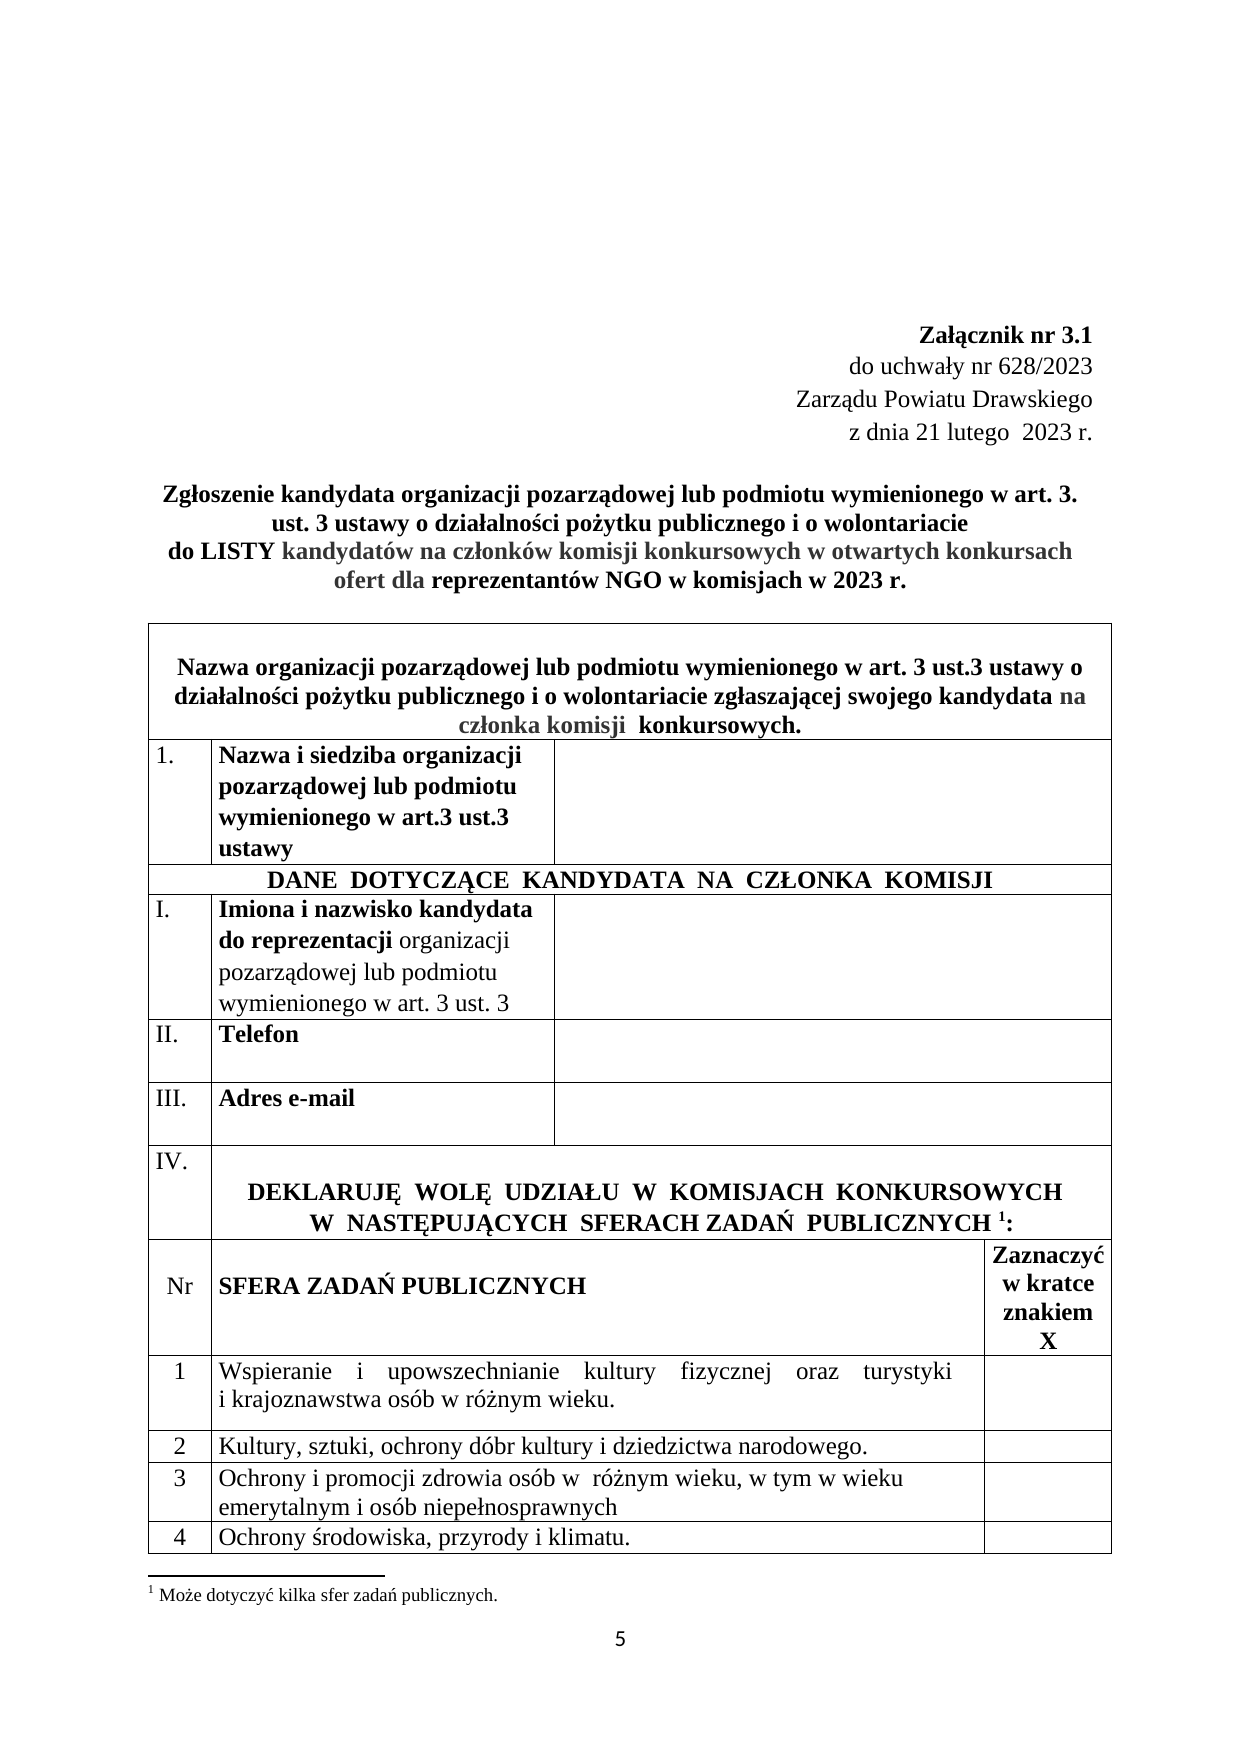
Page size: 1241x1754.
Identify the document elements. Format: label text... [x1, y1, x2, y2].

table_cell II. [149, 1020, 211, 1082]
table_cell SFERA ZADAŃ PUBLICZNYCH [212, 1240, 984, 1355]
table_cell Imiona i nazwisko kandydata do reprezentacji organizacji pozarządowej lub podmiotu wymienionego w art. 3 ust. 3 [212, 895, 554, 1018]
table_cell 1. [149, 740, 211, 864]
table_cell [985, 1463, 1111, 1521]
table_cell [555, 1020, 1111, 1082]
table_cell [555, 1083, 1111, 1145]
table_cell Ochrony i promocji zdrowia osób w różnym wieku, w tym w wieku emerytalnym i osób niepełnosprawnych [212, 1463, 984, 1521]
table_cell [555, 740, 1111, 864]
table_cell Ochrony środowiska, przyrody i klimatu. [212, 1522, 984, 1553]
table_cell 3 [149, 1463, 211, 1521]
table_cell Adres e-mail [212, 1083, 554, 1145]
table_cell IV. [149, 1146, 211, 1239]
table_cell Wspieranie i upowszechnianie kultury fizycznej oraz turystyki i krajoznawstwa osób w różnym wieku. [212, 1356, 984, 1430]
table_cell 1 [149, 1356, 211, 1430]
text z dnia 21 lutego 2023 r. [148, 417, 1093, 446]
text Zgłoszenie kandydata organizacji pozarządowej lub podmiotu wymienionego w art. 3. ust. 3 ustawy o działalności pożytku publicznego i o wolontariacie [148, 479, 1093, 536]
table_cell [985, 1522, 1111, 1553]
text do LISTY kandydatów na członków komisji konkursowych w otwartych konkursach ofert dla reprezentantów NGO w komisjach w 2023 r. [148, 536, 1093, 594]
table_cell Telefon [212, 1020, 554, 1082]
table_cell Nr [149, 1240, 211, 1355]
table_cell Kultury, sztuki, ochrony dóbr kultury i dziedzictwa narodowego. [212, 1431, 984, 1462]
text Zarządu Powiatu Drawskiego [148, 384, 1093, 413]
table_cell [985, 1356, 1111, 1430]
table_cell Zaznaczyć w kratce znakiem X [985, 1240, 1111, 1355]
table_cell DANE DOTYCZĄCE KANDYDATA NA CZŁONKA KOMISJI [149, 865, 1111, 893]
table_cell I. [149, 895, 211, 1018]
table_cell DEKLARUJĘ WOLĘ UDZIAŁU W KOMISJACH KONKURSOWYCH W NASTĘPUJĄCYCH SFERACH ZADAŃ PUBLICZNYCH : [212, 1146, 1111, 1239]
text do uchwały nr 628/2023 [148, 351, 1093, 380]
table_cell [555, 895, 1111, 1018]
table_cell Nazwa i siedziba organizacji pozarządowej lub podmiotu wymienionego w art.3 ust.3 ustawy [212, 740, 554, 864]
table_cell 2 [149, 1431, 211, 1462]
table_header Nazwa organizacji pozarządowej lub podmiotu wymienionego w art. 3 ust.3 ustawy o działalności pożytku publicznego i o wolontariacie zgłaszającej swojego kandydata na członka komisji konkursowych. [149, 624, 1111, 739]
table_cell [985, 1431, 1111, 1462]
table_cell III. [149, 1083, 211, 1145]
table_cell 4 [149, 1522, 211, 1553]
text Załącznik nr 3.1 [148, 320, 1093, 349]
